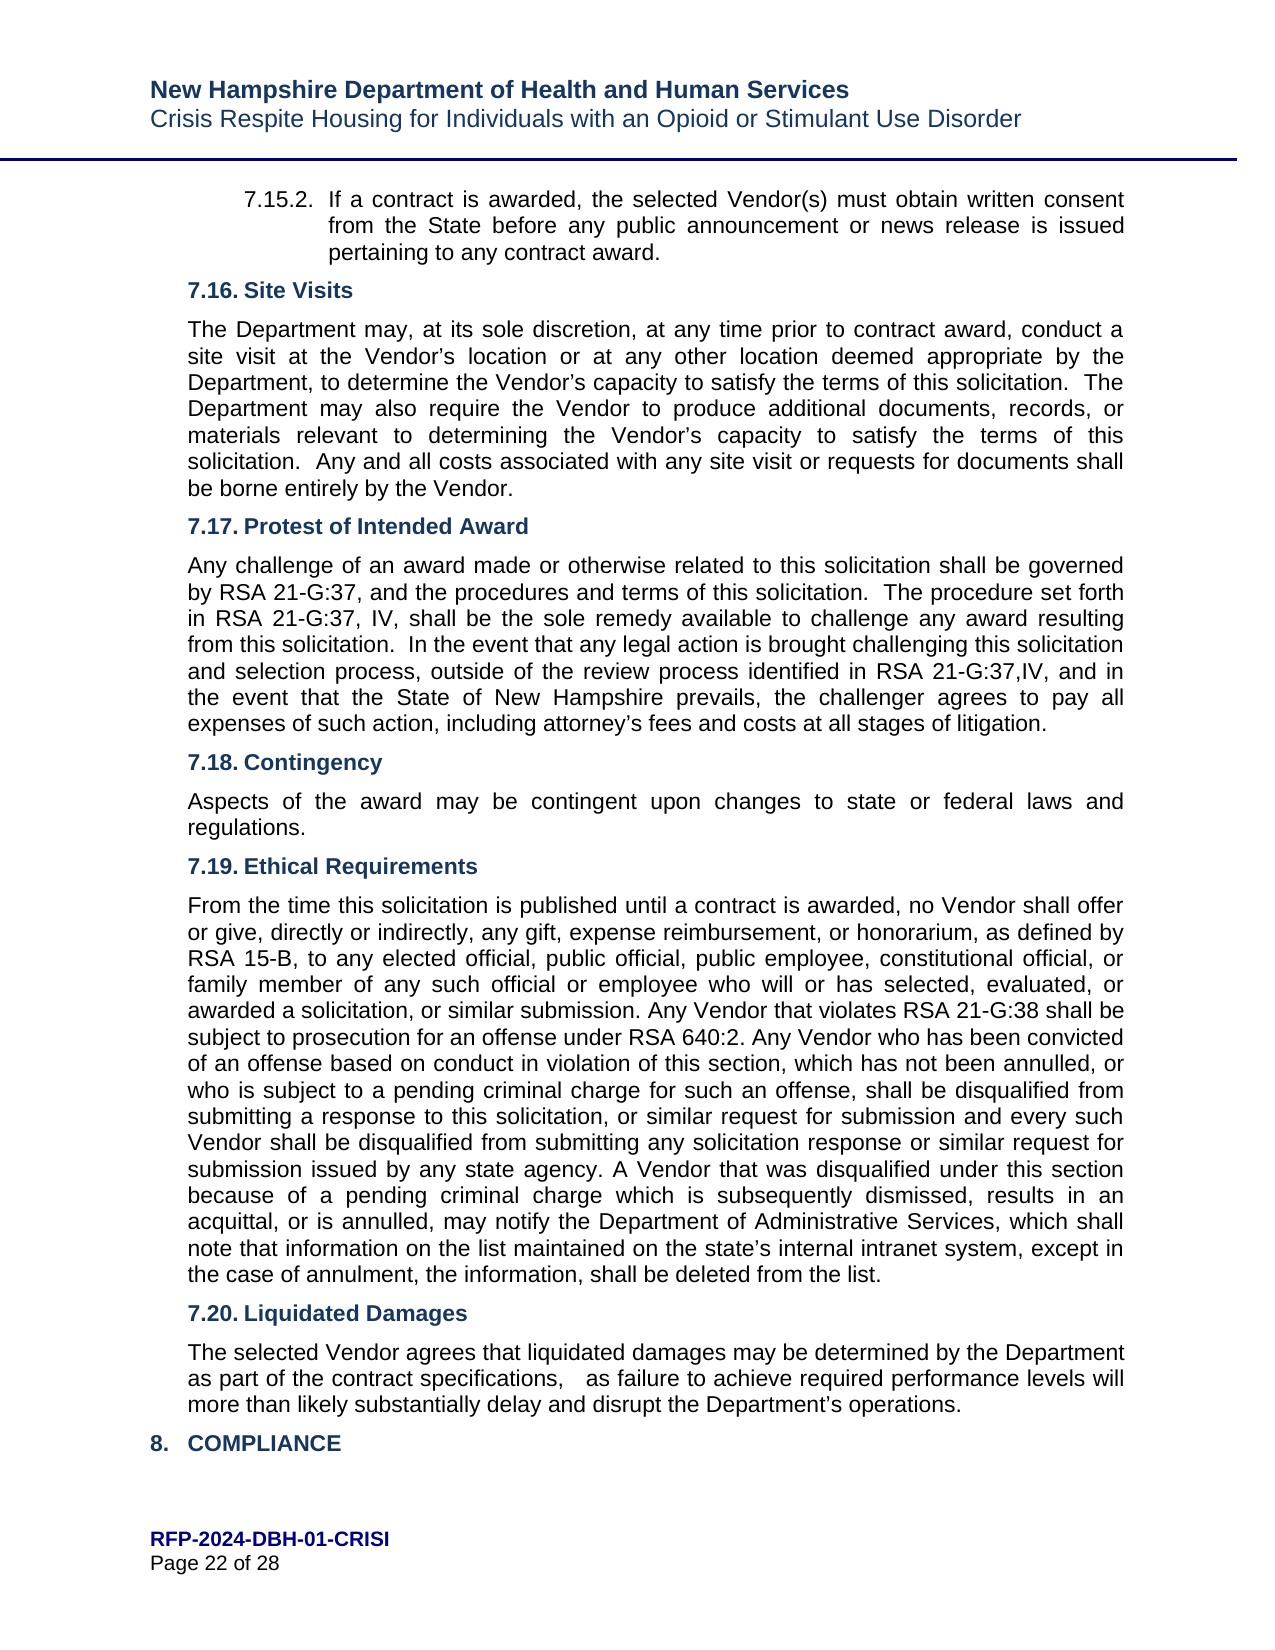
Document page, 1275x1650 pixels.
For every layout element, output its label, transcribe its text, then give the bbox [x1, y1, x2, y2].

text Ethical Requirements [187, 853, 1125, 879]
text Protest of Intended Award [187, 513, 1125, 540]
text Site Visits [187, 277, 1125, 304]
text The selected Vendor agrees that liquidated damages may be determined by the Department as part of the contract specifications, as failure to achieve required performance levels will more than likely substantially delay and disrupt the Department’s operations. [187, 1339, 1125, 1418]
text The Department may, at its sole discretion, at any time prior to contract award, conduct a site visit at the Vendor’s location or at any other location deemed appropriate by the Department, to determine the Vendor’s capacity to satisfy the terms of this solicitation. The Department may also require the Vendor to produce additional documents, records, or materials relevant to determining the Vendor’s capacity to satisfy the terms of this solicitation. Any and all costs associated with any site visit or requests for documents shall be borne entirely by the Vendor. [187, 316, 1125, 501]
text Liquidated Damages [187, 1300, 1125, 1326]
text COMPLIANCE [150, 1430, 1125, 1457]
text Contingency [187, 749, 1125, 776]
text Any challenge of an award made or otherwise related to this solicitation shall be governed by RSA 21-G:37, and the procedures and terms of this solicitation. The procedure set forth in RSA 21-G:37, IV, shall be the sole remedy available to challenge any award resulting from this solicitation. In the event that any legal action is brought challenging this solicitation and selection process, outside of the review process identified in RSA 21-G:37,IV, and in the event that the State of New Hampshire prevails, the challenger agrees to pay all expenses of such action, including attorney’s fees and costs at all stages of litigation. [187, 552, 1125, 737]
text Aspects of the award may be contingent upon changes to state or federal laws and regulations. [187, 788, 1125, 841]
text If a contract is awarded, the selected Vendor(s) must obtain written consent from the State before any public announcement or news release is issued pertaining to any contract award. [244, 186, 1125, 265]
text From the time this solicitation is published until a contract is awarded, no Vendor shall offer or give, directly or indirectly, any gift, expense reimbursement, or honorarium, as defined by RSA 15-B, to any elected official, public official, public employee, constitutional official, or family member of any such official or employee who will or has selected, evaluated, or awarded a solicitation, or similar submission. Any Vendor that violates RSA 21-G:38 shall be subject to prosecution for an offense under RSA 640:2. Any Vendor who has been convicted of an offense based on conduct in violation of this section, which has not been annulled, or who is subject to a pending criminal charge for such an offense, shall be disqualified from submitting a response to this solicitation, or similar request for submission and every such Vendor shall be disqualified from submitting any solicitation response or similar request for submission issued by any state agency. A Vendor that was disqualified under this section because of a pending criminal charge which is subsequently dismissed, results in an acquittal, or is annulled, may notify the Department of Administrative Services, which shall note that information on the list maintained on the state’s internal intranet system, except in the case of annulment, the information, shall be deleted from the list. [187, 892, 1125, 1287]
